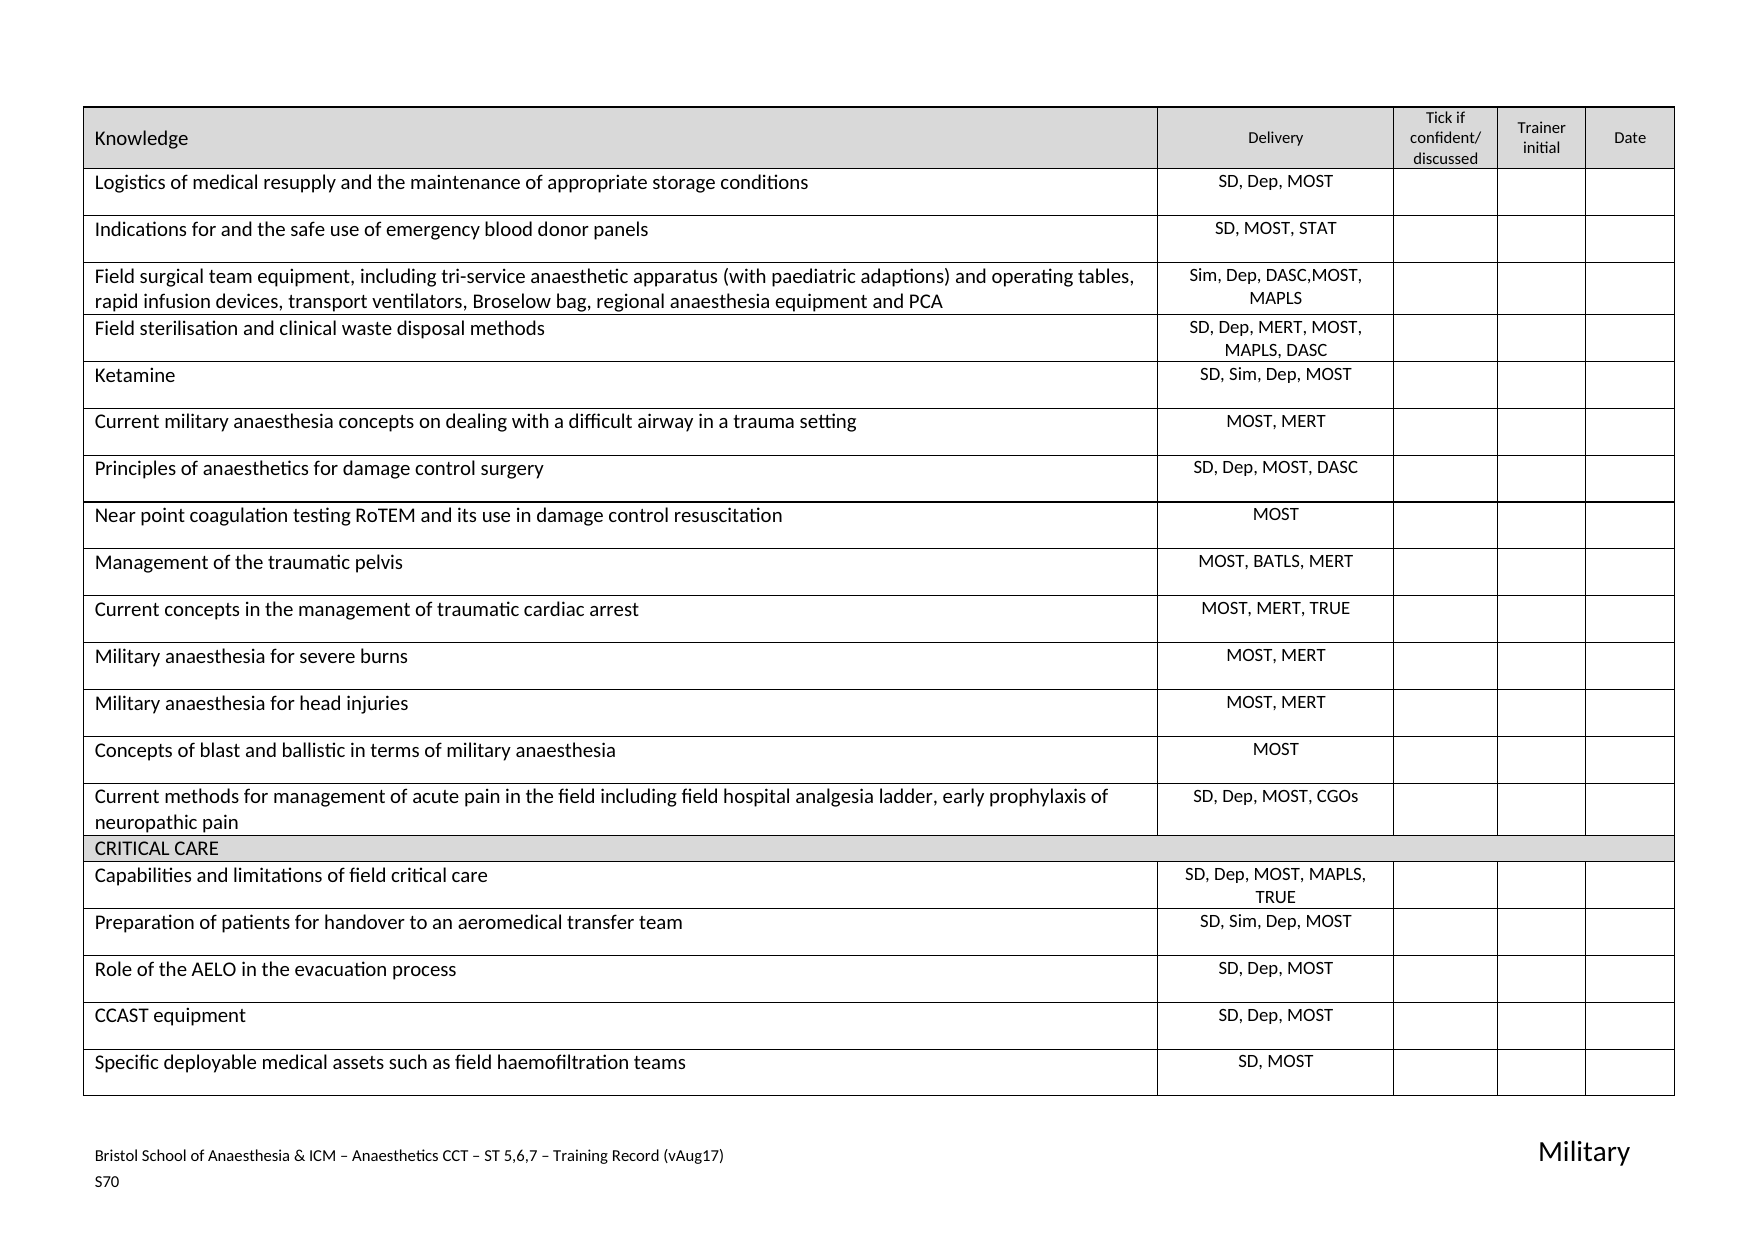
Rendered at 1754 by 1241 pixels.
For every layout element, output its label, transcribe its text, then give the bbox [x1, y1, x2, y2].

table_cell [1586, 315, 1674, 361]
table_cell SD, Dep, MOST, MAPLS, TRUE [1158, 862, 1393, 908]
table_cell Field surgical team equipment, including tri-service anaesthetic apparatus (with paediatric adaptions) and operating tables, rapid infusion devices, transport ventilators, Broselow bag, regional anaesthesia equipment and PCA [84, 263, 1157, 314]
table_cell [1394, 263, 1497, 314]
table_header Delivery [1158, 108, 1393, 168]
table_cell [1394, 1050, 1497, 1095]
table_cell [1498, 503, 1585, 548]
table_cell [1394, 362, 1497, 408]
table_cell SD, MOST, STAT [1158, 216, 1393, 262]
table_cell Capabilities and limitations of field critical care [84, 862, 1157, 908]
table_cell [1586, 956, 1674, 1002]
table_cell [1498, 690, 1585, 736]
table_cell MOST, MERT [1158, 690, 1393, 736]
table_cell Current concepts in the management of traumatic cardiac arrest [84, 596, 1157, 642]
table_cell [1394, 909, 1497, 955]
table_cell [1586, 643, 1674, 689]
table_cell [1498, 643, 1585, 689]
table_cell SD, Dep, MERT, MOST, MAPLS, DASC [1158, 315, 1393, 361]
table_cell [1498, 315, 1585, 361]
table_cell [1586, 596, 1674, 642]
table_cell [1586, 784, 1674, 834]
table_cell Specific deployable medical assets such as field haemofiltration teams [84, 1050, 1157, 1095]
table_cell [1498, 456, 1585, 501]
table_cell [1498, 1050, 1585, 1095]
table_cell [1394, 549, 1497, 595]
table_cell [1586, 737, 1674, 783]
table_header Tick if confident/ discussed [1394, 108, 1497, 168]
table_cell [1498, 909, 1585, 955]
table_cell [1394, 956, 1497, 1002]
table_cell [1586, 216, 1674, 262]
table_cell [1498, 737, 1585, 783]
table_cell [1498, 956, 1585, 1002]
table_cell [1586, 362, 1674, 408]
table_cell Military anaesthesia for head injuries [84, 690, 1157, 736]
table_cell SD, Sim, Dep, MOST [1158, 362, 1393, 408]
table_cell [1394, 737, 1497, 783]
table_cell [1498, 549, 1585, 595]
table_cell [1394, 315, 1497, 361]
table_cell [1586, 909, 1674, 955]
table_cell [1586, 456, 1674, 501]
table_cell [1394, 169, 1497, 215]
table_cell Current methods for management of acute pain in the field including field hospital analgesia ladder, early prophylaxis of neuropathic pain [84, 784, 1157, 834]
table_cell [1497, 836, 1586, 861]
table_cell MOST, BATLS, MERT [1158, 549, 1393, 595]
table_cell SD, Dep, MOST, CGOs [1158, 784, 1393, 834]
table_cell MOST, MERT [1158, 409, 1393, 454]
table_cell Role of the AELO in the evacuation process [84, 956, 1157, 1002]
table_cell MOST [1158, 503, 1393, 548]
table_cell [1498, 409, 1585, 454]
table_cell [1498, 1003, 1585, 1048]
table_cell MOST, MERT [1158, 643, 1393, 689]
table_cell [1394, 862, 1497, 908]
table_cell SD, Dep, MOST [1158, 169, 1393, 215]
table_cell [1394, 643, 1497, 689]
table_cell Current military anaesthesia concepts on dealing with a difficult airway in a trauma setting [84, 409, 1157, 454]
table_cell SD, Dep, MOST, DASC [1158, 456, 1393, 501]
table_cell SD, MOST [1158, 1050, 1393, 1095]
table_cell MOST, MERT, TRUE [1158, 596, 1393, 642]
table_cell [1586, 549, 1674, 595]
table_cell Logistics of medical resupply and the maintenance of appropriate storage conditions [84, 169, 1157, 215]
table_cell Preparation of patients for handover to an aeromedical transfer team [84, 909, 1157, 955]
table_cell [1394, 596, 1497, 642]
table_cell [1586, 1050, 1674, 1095]
table_cell [1586, 836, 1674, 861]
table_cell [1158, 836, 1394, 861]
table_cell [1586, 862, 1674, 908]
table_cell Military anaesthesia for severe burns [84, 643, 1157, 689]
table_header Date [1586, 108, 1674, 168]
table_cell Ketamine [84, 362, 1157, 408]
table_header Knowledge [84, 108, 1157, 168]
table_cell [1498, 169, 1585, 215]
table_cell [1394, 690, 1497, 736]
table_cell [1498, 216, 1585, 262]
table_cell Field sterilisation and clinical waste disposal methods [84, 315, 1157, 361]
table_cell [1394, 784, 1497, 834]
table_cell CCAST equipment [84, 1003, 1157, 1048]
table_cell Management of the traumatic pelvis [84, 549, 1157, 595]
table_cell [1586, 409, 1674, 454]
table_cell SD, Dep, MOST [1158, 1003, 1393, 1048]
table_cell [1586, 1003, 1674, 1048]
table_cell [1394, 503, 1497, 548]
table_cell Concepts of blast and ballistic in terms of military anaesthesia [84, 737, 1157, 783]
table_cell Near point coagulation testing RoTEM and its use in damage control resuscitation [84, 503, 1157, 548]
table_cell Principles of anaesthetics for damage control surgery [84, 456, 1157, 501]
table_cell [1498, 596, 1585, 642]
table_cell [1498, 862, 1585, 908]
table_cell CRITICAL CARE [84, 836, 1158, 861]
table_cell [1586, 503, 1674, 548]
table_cell [1394, 836, 1497, 861]
table_cell [1586, 169, 1674, 215]
table_cell MOST [1158, 737, 1393, 783]
table_cell Sim, Dep, DASC,MOST, MAPLS [1158, 263, 1393, 314]
table_cell [1394, 409, 1497, 454]
table_cell Indications for and the safe use of emergency blood donor panels [84, 216, 1157, 262]
table_cell [1394, 456, 1497, 501]
table_cell [1586, 690, 1674, 736]
table_cell [1498, 263, 1585, 314]
table_cell SD, Dep, MOST [1158, 956, 1393, 1002]
table_cell [1394, 1003, 1497, 1048]
table_cell [1586, 263, 1674, 314]
table_cell SD, Sim, Dep, MOST [1158, 909, 1393, 955]
table_cell [1394, 216, 1497, 262]
table_cell [1498, 362, 1585, 408]
table_header Trainer initial [1498, 108, 1585, 168]
table_cell [1498, 784, 1585, 834]
